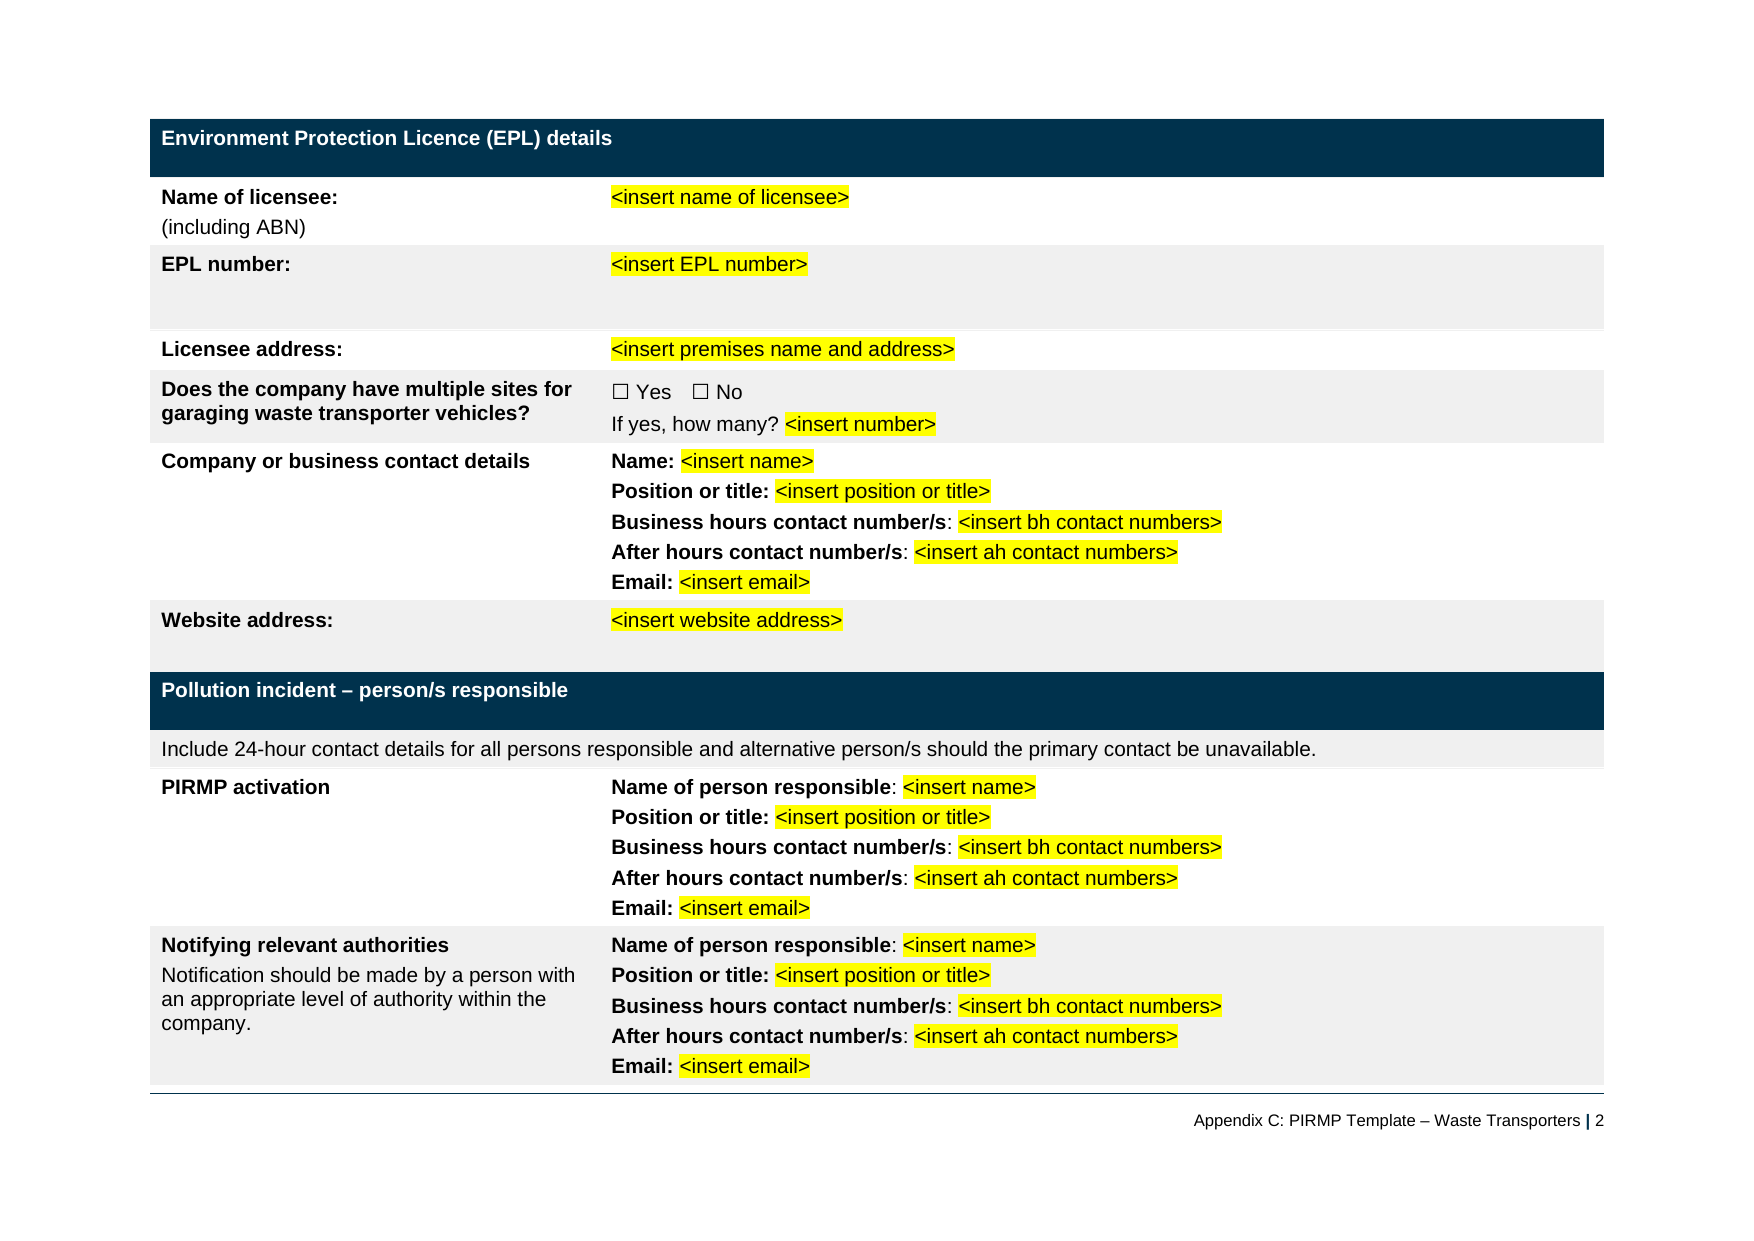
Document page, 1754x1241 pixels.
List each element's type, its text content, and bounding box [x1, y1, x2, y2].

table_cell Notifying relevant authorities Notification should be made by a person with an appropriate level of authority within the company. [150, 927, 600, 1084]
table_cell Name of person responsible: <insert name> Position or title: <insert position or title> Business hours contact number/s: <insert bh contact numbers> After hours contact number/s: <insert ah contact numbers> Email: <insert email> [600, 769, 1604, 926]
table_cell Does the company have multiple sites for garaging waste transporter vehicles? [150, 371, 600, 442]
table_cell <insert EPL number> [600, 246, 1604, 329]
table_cell Name: <insert name> Position or title: <insert position or title> Business hours contact number/s: <insert bh contact numbers> After hours contact number/s: <insert ah contact numbers> Email: <insert email> [600, 443, 1604, 600]
table_cell <insert website address> [600, 601, 1604, 671]
table_cell Licensee address: [150, 331, 600, 370]
table_cell PIRMP activation [150, 769, 600, 926]
table_cell Include 24-hour contact details for all persons responsible and alternative person/s should the primary contact be unavailable. [150, 731, 1604, 767]
table_cell <insert premises name and address> [600, 331, 1604, 370]
table_cell <insert name of licensee> [600, 178, 1604, 245]
table_cell Pollution incident – person/s responsible [150, 672, 1604, 730]
table_cell Name of licensee: (including ABN) [150, 178, 600, 245]
table_header Environment Protection Licence (EPL) details [150, 119, 1604, 177]
table_cell Yes No If yes, how many? <insert number> [600, 371, 1604, 442]
table_cell Company or business contact details [150, 443, 600, 600]
table_cell Website address: [150, 601, 600, 671]
table_cell Name of person responsible: <insert name> Position or title: <insert position or title> Business hours contact number/s: <insert bh contact numbers> After hours contact number/s: <insert ah contact numbers> Email: <insert email> [600, 927, 1604, 1084]
table_cell EPL number: [150, 246, 600, 329]
